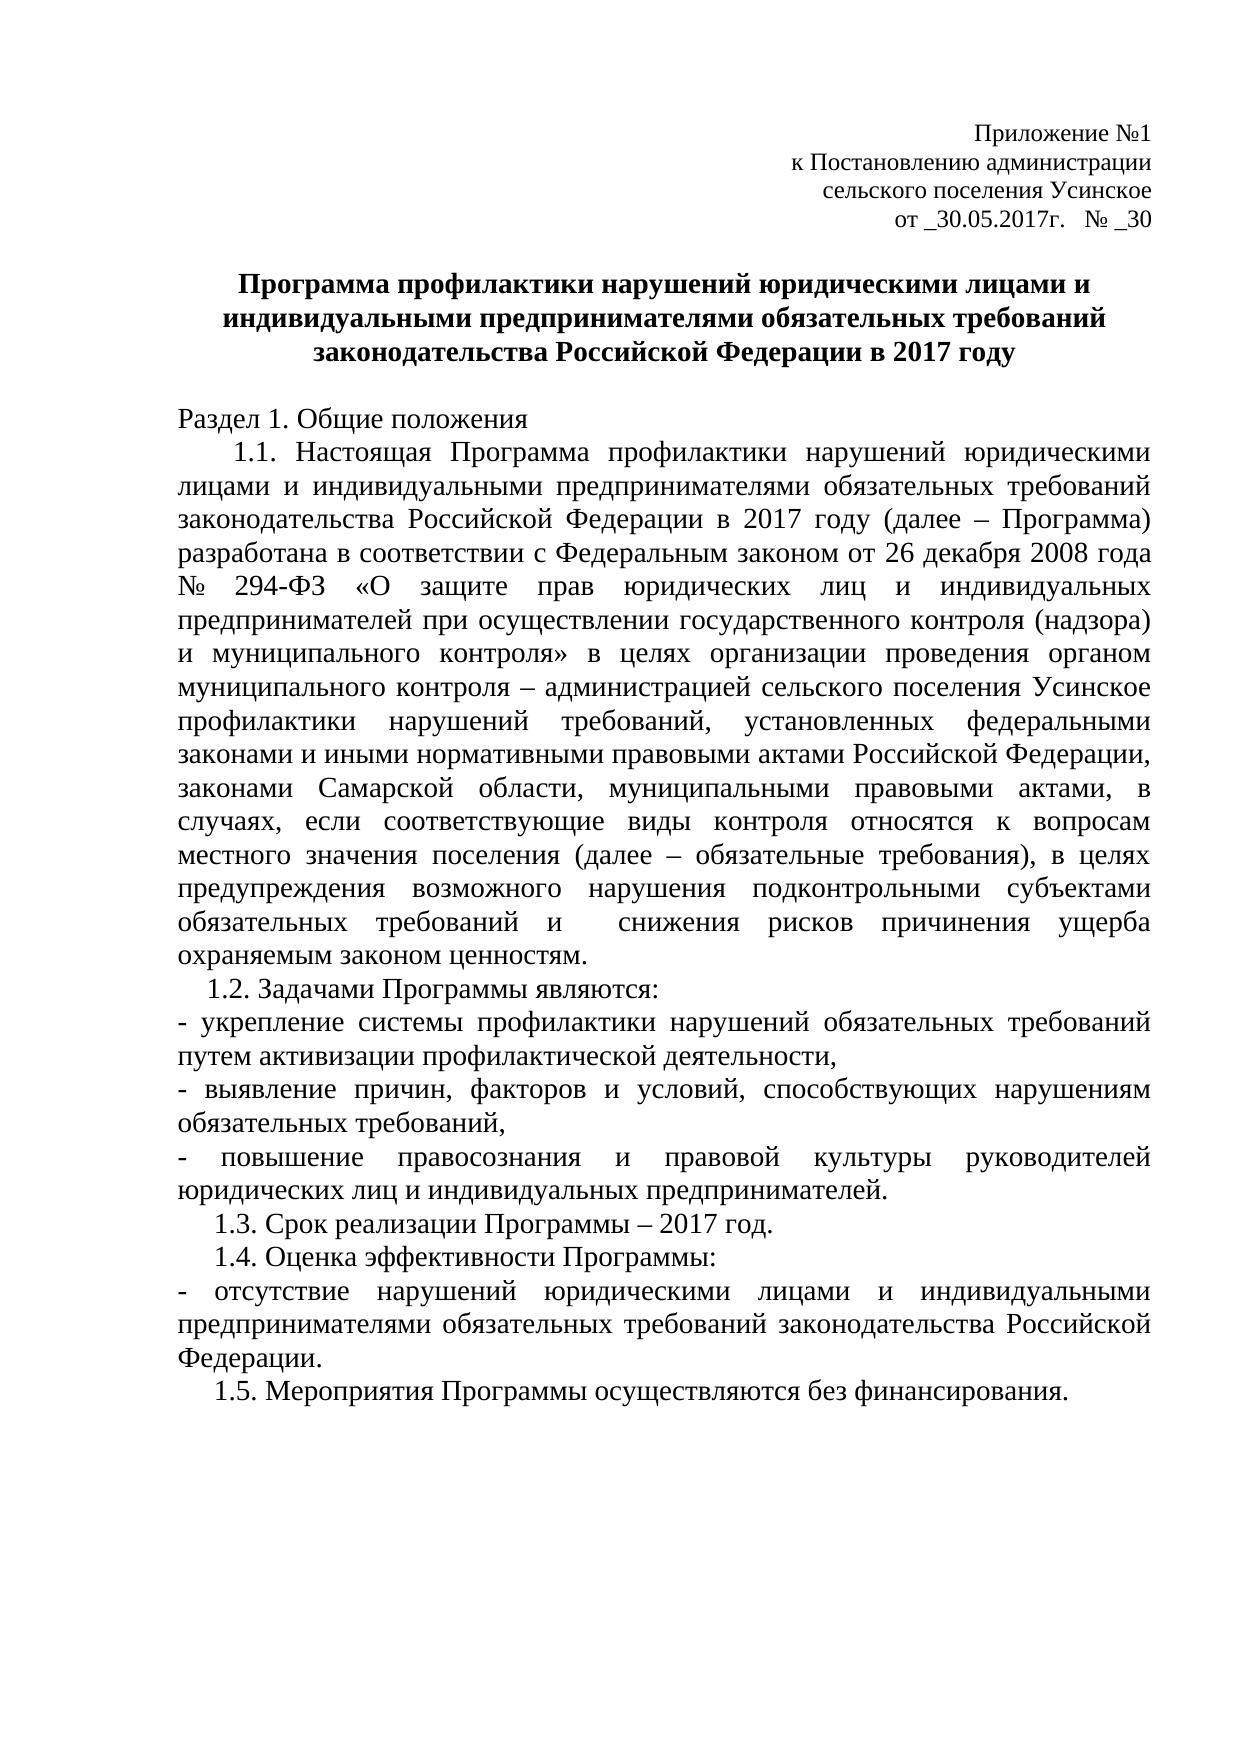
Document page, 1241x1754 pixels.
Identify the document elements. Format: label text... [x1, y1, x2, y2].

text 1.3. Срок реализации Программы – 2017 год. [177, 1206, 1152, 1239]
text к Постановлению администрации [177, 147, 1152, 176]
text 1.1. Настоящая Программа профилактики нарушений юридическими лицами и индивидуальными предпринимателями обязательных требований законодательства Российской Федерации в 2017 году (далее – Программа) разработана в соответствии с Федеральным законом от 26 декабря 2008 года № 294-ФЗ «О защите прав юридических лиц и индивидуальных предпринимателей при осуществлении государственного контроля (надзора) и муниципального контроля» в целях организации проведения органом муниципального контроля – администрацией сельского поселения Усинское профилактики нарушений требований, установленных федеральными законами и иными нормативными правовыми актами Российской Федерации, законами Самарской области, муниципальными правовыми актами, в случаях, если соответствующие виды контроля относятся к вопросам местного значения поселения (далее – обязательные требования), в целях предупреждения возможного нарушения подконтрольными субъектами обязательных требований и снижения рисков причинения ущерба охраняемым законом ценностям. [177, 434, 1152, 971]
text - отсутствие нарушений юридическими лицами и индивидуальными предпринимателями обязательных требований законодательства Российской Федерации. [177, 1273, 1152, 1373]
text - повышение правосознания и правовой культуры руководителей юридических лиц и индивидуальных предпринимателей. [177, 1139, 1152, 1206]
text 1.5. Мероприятия Программы осуществляются без финансирования. [177, 1373, 1152, 1407]
text 1.2. Задачами Программы являются: [177, 971, 1152, 1004]
text от _30.05.2017г. № _30 [177, 204, 1152, 233]
text сельского поселения Усинское [177, 176, 1152, 204]
text Приложение №1 [177, 118, 1152, 147]
text Раздел 1. Общие положения [177, 401, 1152, 434]
text Программа профилактики нарушений юридическими лицами и индивидуальными предпринимателями обязательных требований законодательства Российской Федерации в 2017 году [177, 267, 1152, 367]
text - укрепление системы профилактики нарушений обязательных требований путем активизации профилактической деятельности, [177, 1004, 1152, 1072]
text - выявление причин, факторов и условий, способствующих нарушениям обязательных требований, [177, 1072, 1152, 1139]
text 1.4. Оценка эффективности Программы: [177, 1239, 1152, 1273]
